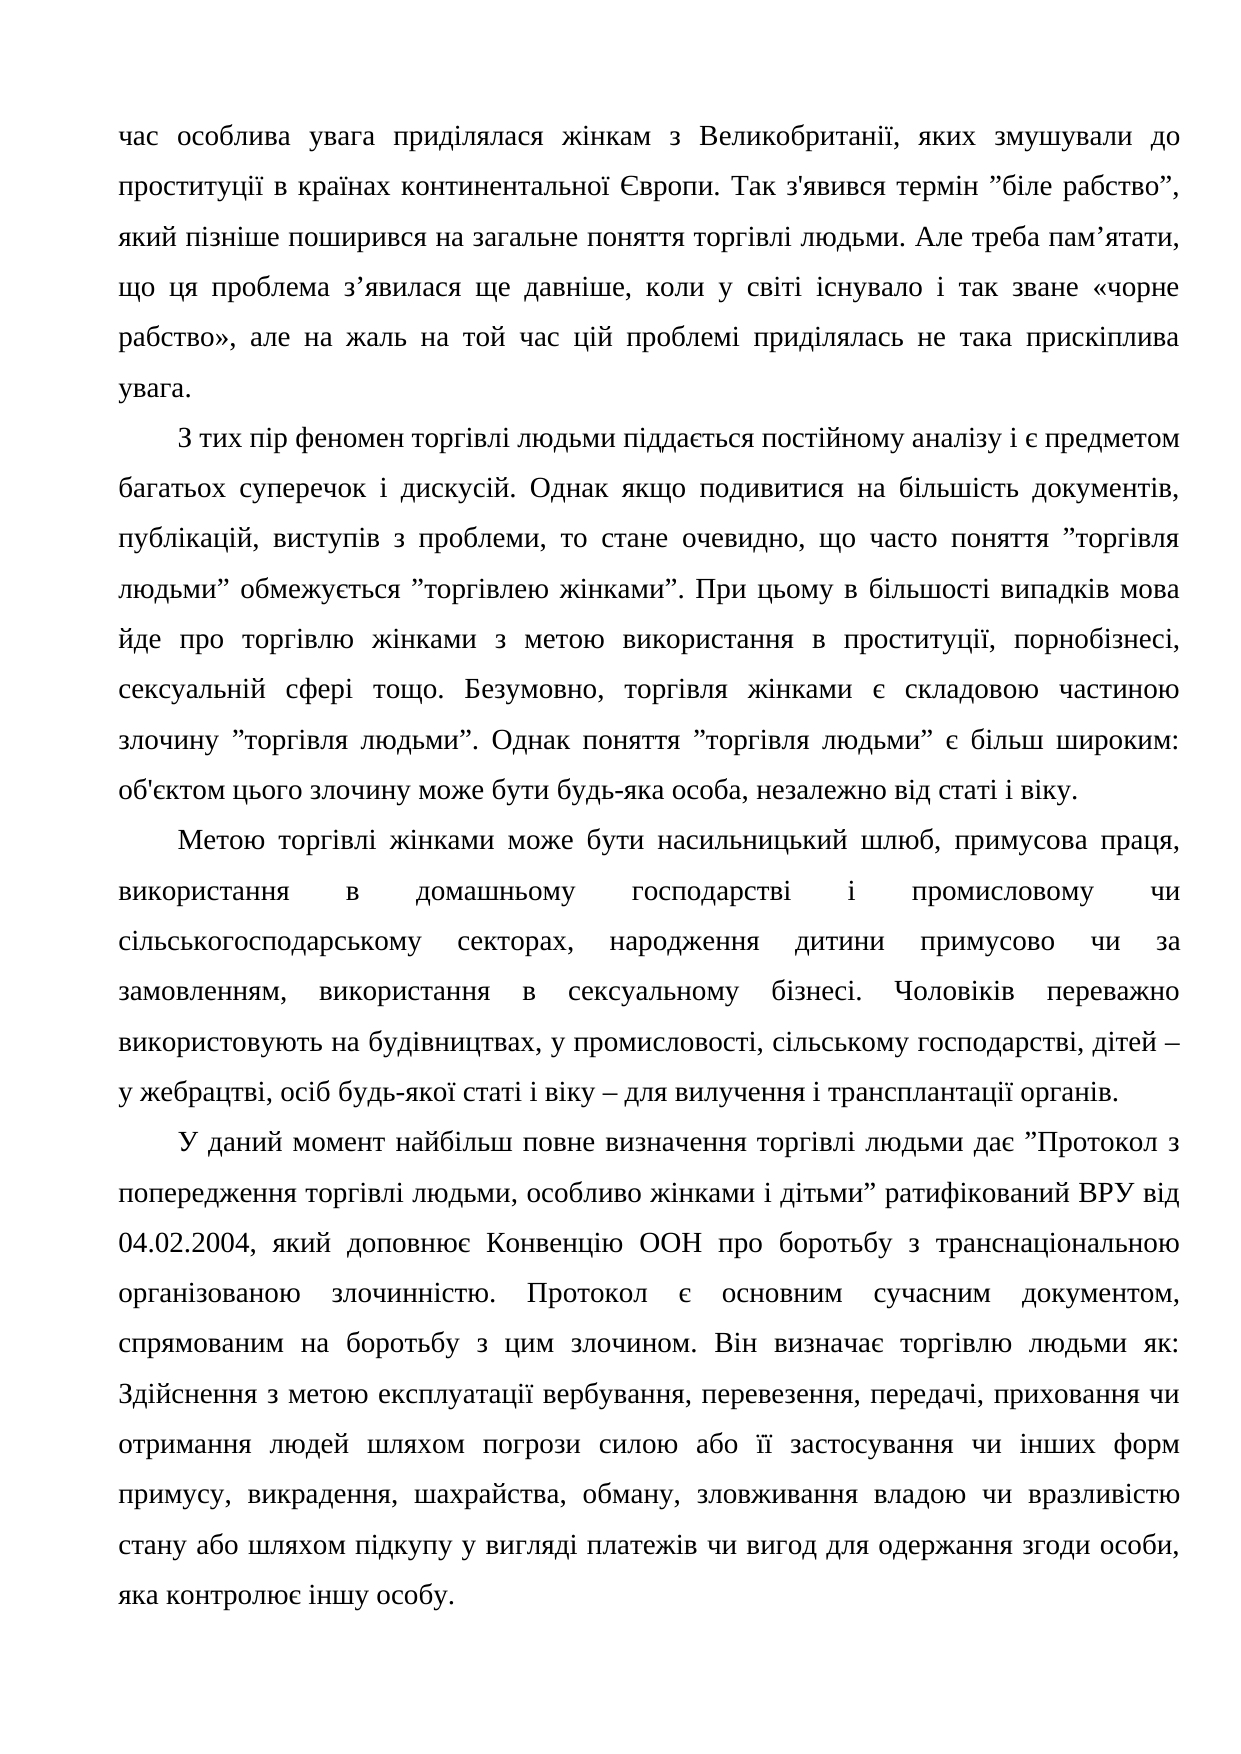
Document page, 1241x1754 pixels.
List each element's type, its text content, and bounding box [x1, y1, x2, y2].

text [118, 118, 1181, 403]
text З тих пір феномен торгівлі людьми піддається постійному аналізу і є предметом багатьох суперечок і дискусій. Однак якщо подивитися на більшість документів, публікацій, виступів з проблеми, то стане очевидно, що часто поняття ”торгівля людьми” обмежується ”торгівлею жінками”. При цьому в більшості випадків мова йде про торгівлю жінками з метою використання в проституції, порнобізнесі, сексуальній сфері тощо. Безумовно, торгівля жінками є складовою частиною злочину ”торгівля людьми”. Однак поняття ”торгівля людьми” є більш широким: об'єктом цього злочину може бути будь-яка особа, незалежно від статі і віку. [118, 420, 1181, 806]
text У даний момент найбільш повне визначення торгівлі людьми дає ”Протокол з попередження торгівлі людьми, особливо жінками і дітьми” ратифікований ВРУ від 04.02.2004, який доповнює Конвенцію ООН про боротьбу з транснаціональною організованою злочинністю. Протокол є основним сучасним документом, спрямованим на боротьбу з цим злочином. Він визначає торгівлю людьми як: Здійснення з метою експлуатації вербування, перевезення, передачі, приховання чи отримання людей шляхом погрози силою або її застосування чи інших форм примусу, викрадення, шахрайства, обману, зловживання владою чи вразливістю стану або шляхом підкупу у вигляді платежів чи вигод для одержання згоди особи, яка контролює іншу особу. [118, 1124, 1181, 1611]
text Метою торгівлі жінками може бути насильницький шлюб, примусова праця, використання в домашньому господарстві і промисловому чи сільськогосподарському секторах, народження дитини примусово чи за замовленням, використання в сексуальному бізнесі. Чоловіків переважно використовують на будівництвах, у промисловості, сільському господарстві, дітей – у жебрацтві, осіб будь-якої статі і віку – для вилучення і трансплантації органів. [118, 822, 1181, 1108]
